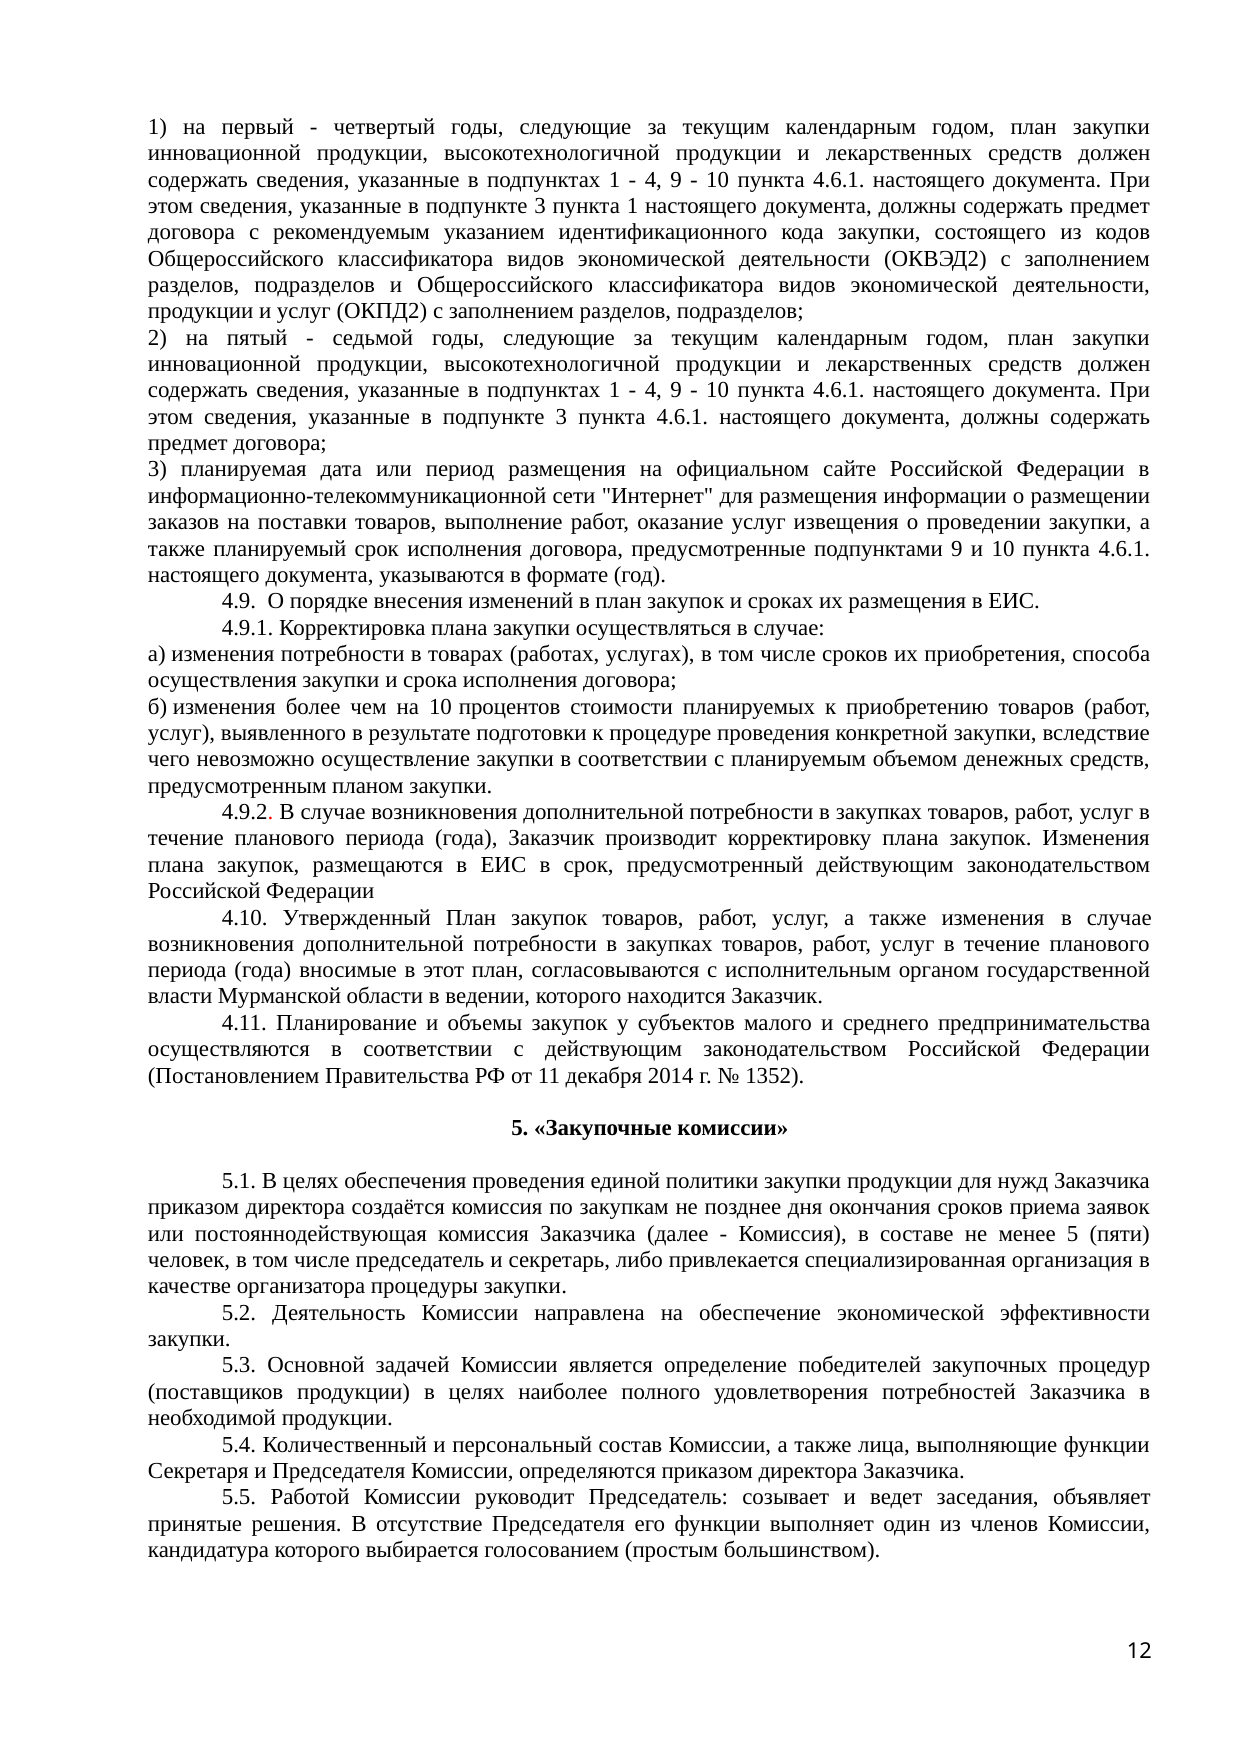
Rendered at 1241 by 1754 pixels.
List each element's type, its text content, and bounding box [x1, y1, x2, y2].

text а) изменения потребности в товарах (работах, услугах), в том числе сроков их приобретения, способа осуществления закупки и срока исполнения договора; [148, 640, 1152, 693]
text 4.9.1. Корректировка плана закупки осуществляться в случае: [148, 614, 1152, 640]
text б) изменения более чем на 10 процентов стоимости планируемых к приобретению товаров (работ, услуг), выявленного в результате подготовки к процедуре проведения конкретной закупки, вследствие чего невозможно осуществление закупки в соответствии с планируемым объемом денежных средств, предусмотренным планом закупки. [148, 693, 1152, 798]
text 5.2. Деятельность Комиссии направлена на обеспечение экономической эффективности закупки. [148, 1299, 1152, 1352]
text 1) на первый - четвертый годы, следующие за текущим календарным годом, план закупки инновационной продукции, высокотехнологичной продукции и лекарственных средств должен содержать сведения, указанные в подпунктах 1 - 4, 9 - 10 пункта 4.6.1. настоящего документа. При этом сведения, указанные в подпункте 3 пункта 1 настоящего документа, должны содержать предмет договора с рекомендуемым указанием идентификационного кода закупки, состоящего из кодов Общероссийского классификатора видов экономической деятельности (ОКВЭД2) с заполнением разделов, подразделов и Общероссийского классификатора видов экономической деятельности, продукции и услуг (ОКПД2) с заполнением разделов, подразделов; [148, 113, 1152, 324]
text 4.9. О порядке внесения изменений в план закупок и сроках их размещения в ЕИС. [148, 587, 1152, 614]
list 4.11. Планирование и объемы закупок у субъектов малого и среднего предпринимательства осуществляются в соответствии с действующим законодательством Российской Федерации (Постановлением Правительства РФ от 11 декабря 2014 г. № 1352). [148, 1009, 1152, 1088]
list 4.9.2. В случае возникновения дополнительной потребности в закупках товаров, работ, услуг в течение планового периода (года), Заказчик производит корректировку плана закупок. Изменения плана закупок, размещаются в ЕИС в срок, предусмотренный действующим законодательством Российской Федерации [148, 798, 1152, 903]
text 5.4. Количественный и персональный состав Комиссии, а также лица, выполняющие функции Секретаря и Председателя Комиссии, определяются приказом директора Заказчика. [148, 1431, 1152, 1483]
text 5.1. В целях обеспечения проведения единой политики закупки продукции для нужд Заказчика приказом директора создаётся комиссия по закупкам не позднее дня окончания сроков приема заявок или постояннодействующая комиссия Заказчика (далее - Комиссия), в составе не менее 5 (пяти) человек, в том числе председатель и секретарь, либо привлекается специализированная организация в качестве организатора процедуры закупки. [148, 1167, 1152, 1299]
text 2) на пятый - седьмой годы, следующие за текущим календарным годом, план закупки инновационной продукции, высокотехнологичной продукции и лекарственных средств должен содержать сведения, указанные в подпунктах 1 - 4, 9 - 10 пункта 4.6.1. настоящего документа. При этом сведения, указанные в подпункте 3 пункта 4.6.1. настоящего документа, должны содержать предмет договора; [148, 324, 1152, 456]
text 5. «Закупочные комиссии» [148, 1114, 1152, 1141]
text 5.5. Работой Комиссии руководит Председатель: созывает и ведет заседания, объявляет принятые решения. В отсутствие Председателя его функции выполняет один из членов Комиссии, кандидатура которого выбирается голосованием (простым большинством). [148, 1483, 1152, 1562]
text 5.3. Основной задачей Комиссии является определение победителей закупочных процедур (поставщиков продукции) в целях наиболее полного удовлетворения потребностей Заказчика в необходимой продукции. [148, 1352, 1152, 1431]
list 4.10. Утвержденный План закупок товаров, работ, услуг, а также изменения в случае возникновения дополнительной потребности в закупках товаров, работ, услуг в течение планового периода (года) вносимые в этот план, согласовываются с исполнительным органом государственной власти Мурманской области в ведении, которого находится Заказчик. [148, 903, 1152, 1009]
text 3) планируемая дата или период размещения на официальном сайте Российской Федерации в информационно-телекоммуникационной сети "Интернет" для размещения информации о размещении заказов на поставки товаров, выполнение работ, оказание услуг извещения о проведении закупки, а также планируемый срок исполнения договора, предусмотренные подпунктами 9 и 10 пункта 4.6.1. настоящего документа, указываются в формате (год). [148, 456, 1152, 587]
